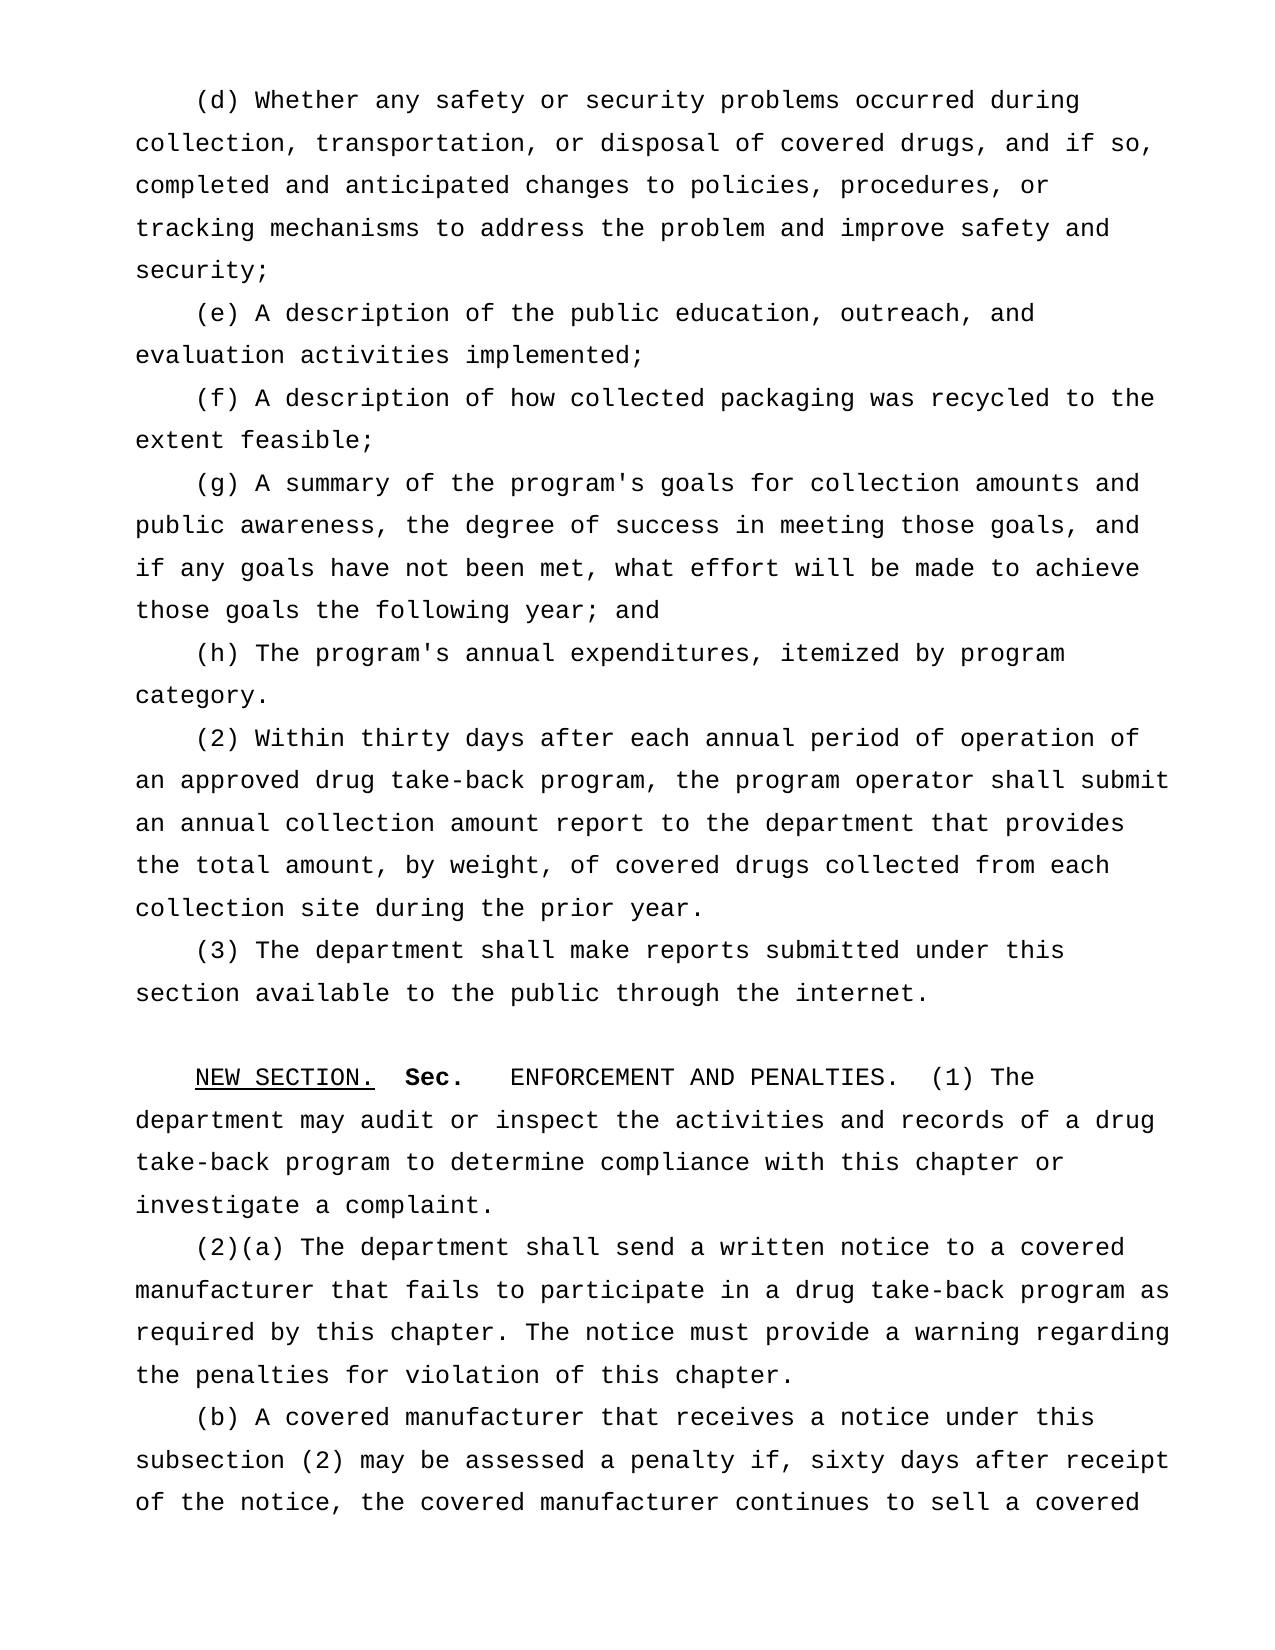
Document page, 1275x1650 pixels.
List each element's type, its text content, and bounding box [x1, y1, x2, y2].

text (3) The department shall make reports submitted under this section available to the public through the internet. [135, 925, 1170, 1010]
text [135, 1392, 1170, 1519]
text (d) Whether any safety or security problems occurred during collection, transportation, or disposal of covered drugs, and if so, completed and anticipated changes to policies, procedures, or tracking mechanisms to address the problem and improve safety and security; [135, 75, 1170, 287]
text (f) A description of how collected packaging was recycled to the extent feasible; [135, 372, 1170, 457]
text (2) Within thirty days after each annual period of operation of an approved drug take-back program, the program operator shall submit an annual collection amount report to the department that provides the total amount, by weight, of covered drugs collected from each collection site during the prior year. [135, 712, 1170, 925]
text NEW SECTION. Sec. ENFORCEMENT AND PENALTIES. (1) The department may audit or inspect the activities and records of a drug take-back program to determine compliance with this chapter or investigate a complaint. [135, 1052, 1170, 1222]
text (e) A description of the public education, outreach, and evaluation activities implemented; [135, 287, 1170, 372]
text (2)(a) The department shall send a written notice to a covered manufacturer that fails to participate in a drug take-back program as required by this chapter. The notice must provide a warning regarding the penalties for violation of this chapter. [135, 1222, 1170, 1392]
text (g) A summary of the program's goals for collection amounts and public awareness, the degree of success in meeting those goals, and if any goals have not been met, what effort will be made to achieve those goals the following year; and [135, 457, 1170, 627]
text (h) The program's annual expenditures, itemized by program category. [135, 627, 1170, 712]
